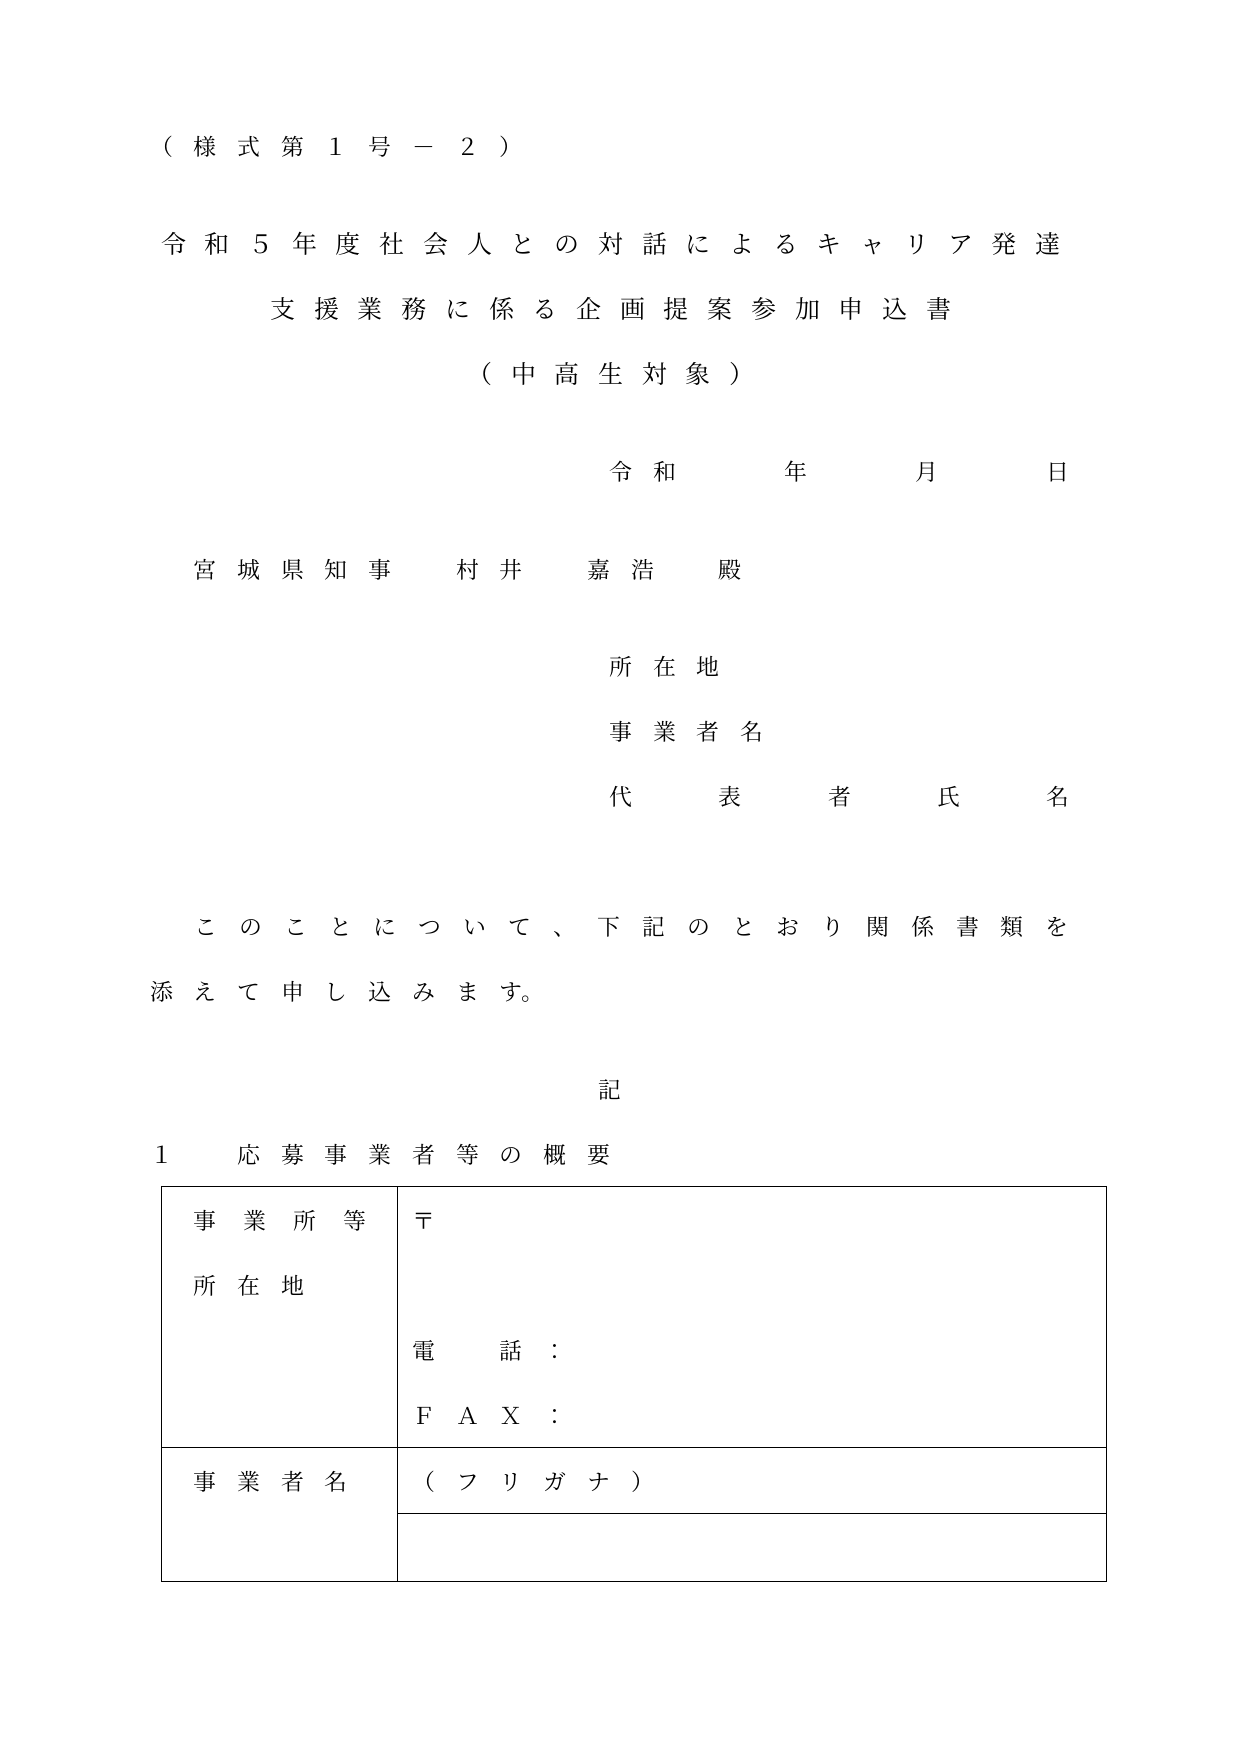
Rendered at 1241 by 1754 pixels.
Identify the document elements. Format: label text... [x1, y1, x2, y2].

text （様式第１号－２） [150, 113, 1090, 178]
text 代表者氏名 [150, 763, 1090, 861]
table_cell 事業者名 [162, 1448, 397, 1581]
text １ 応募事業者等の概要 [150, 1121, 1090, 1186]
table_cell （フリガナ） [398, 1448, 1106, 1513]
text 所在地 [150, 633, 1090, 698]
text 宮城県知事 村井 嘉浩 殿 [150, 536, 1090, 601]
table_cell [398, 1514, 1106, 1581]
subtitle 記 [150, 1056, 1090, 1121]
table_header 〒 電 話： ＦＡＸ： [398, 1187, 1106, 1447]
text 令和 年 月 日 [150, 438, 1090, 503]
text このことについて、下記のとおり関係書類を添えて申し込みます。 [150, 893, 1090, 1023]
text 令和５年度社会人との対話によるキャリア発達支援業務に係る企画提案参加申込書 [150, 211, 1090, 341]
table_header 事業所等所在地 [162, 1187, 397, 1447]
text 事業者名 [150, 698, 1090, 763]
text （中高生対象） [150, 341, 1090, 406]
